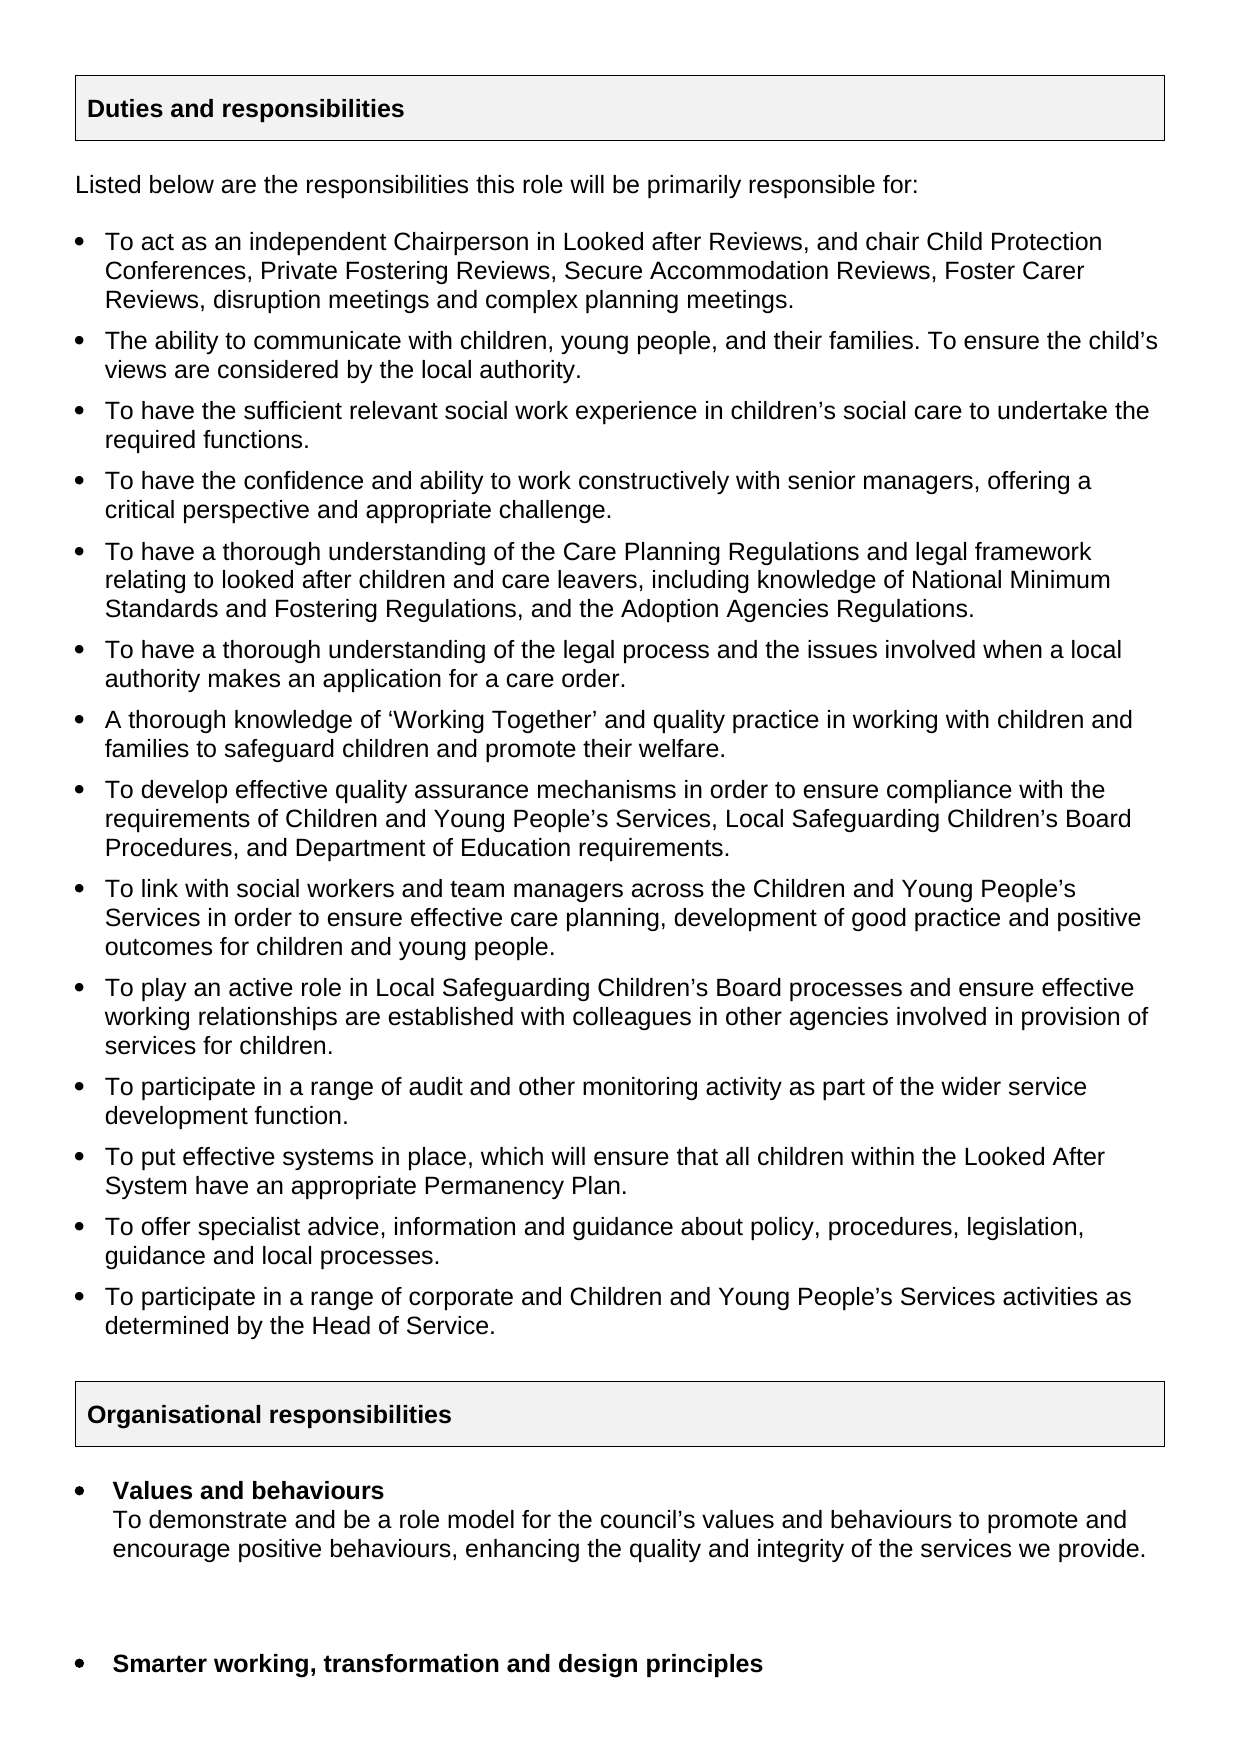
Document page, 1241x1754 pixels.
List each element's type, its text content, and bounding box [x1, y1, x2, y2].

text To demonstrate and be a role model for the council’s values and behaviours to promote and encourage positive behaviours, enhancing the quality and integrity of the services we provide. [112, 1505, 1165, 1562]
table_header Organisational responsibilities [76, 1382, 1164, 1446]
list To participate in a range of corporate and Children and Young People’s Services activities as determined by the Head of Service. [75, 1282, 1165, 1340]
list To offer specialist advice, information and guidance about policy, procedures, legislation, guidance and local processes. [75, 1212, 1165, 1270]
table_header Duties and responsibilities [76, 76, 1164, 140]
list To have a thorough understanding of the legal process and the issues involved when a local authority makes an application for a care order. [75, 635, 1165, 693]
list To put effective systems in place, which will ensure that all children within the Looked After System have an appropriate Permanency Plan. [75, 1142, 1165, 1200]
list To link with social workers and team managers across the Children and Young People’s Services in order to ensure effective care planning, development of good practice and positive outcomes for children and young people. [75, 874, 1165, 961]
list To have a thorough understanding of the Care Planning Regulations and legal framework relating to looked after children and care leavers, including knowledge of National Minimum Standards and Fostering Regulations, and the Adoption Agencies Regulations. [75, 536, 1165, 623]
text Listed below are the responsibilities this role will be primarily responsible for: [75, 170, 1165, 198]
list To have the sufficient relevant social work experience in children’s social care to undertake the required functions. [75, 396, 1165, 454]
list Values and behaviours [75, 1476, 1165, 1505]
list A thorough knowledge of ‘Working Together’ and quality practice in working with children and families to safeguard children and promote their welfare. [75, 705, 1165, 763]
list To develop effective quality assurance mechanisms in order to ensure compliance with the requirements of Children and Young People’s Services, Local Safeguarding Children’s Board Procedures, and Department of Education requirements. [75, 776, 1165, 862]
list The ability to communicate with children, young people, and their families. To ensure the child’s views are considered by the local authority. [75, 326, 1165, 384]
list To play an active role in Local Safeguarding Children’s Board processes and ensure effective working relationships are established with colleagues in other agencies involved in provision of services for children. [75, 973, 1165, 1059]
list Smarter working, transformation and design principles [75, 1649, 1165, 1677]
list To have the confidence and ability to work constructively with senior managers, offering a critical perspective and appropriate challenge. [75, 466, 1165, 524]
list To participate in a range of audit and other monitoring activity as part of the wider service development function. [75, 1072, 1165, 1130]
list To act as an independent Chairperson in Looked after Reviews, and chair Child Protection Conferences, Private Fostering Reviews, Secure Accommodation Reviews, Foster Carer Reviews, disruption meetings and complex planning meetings. [75, 227, 1165, 314]
